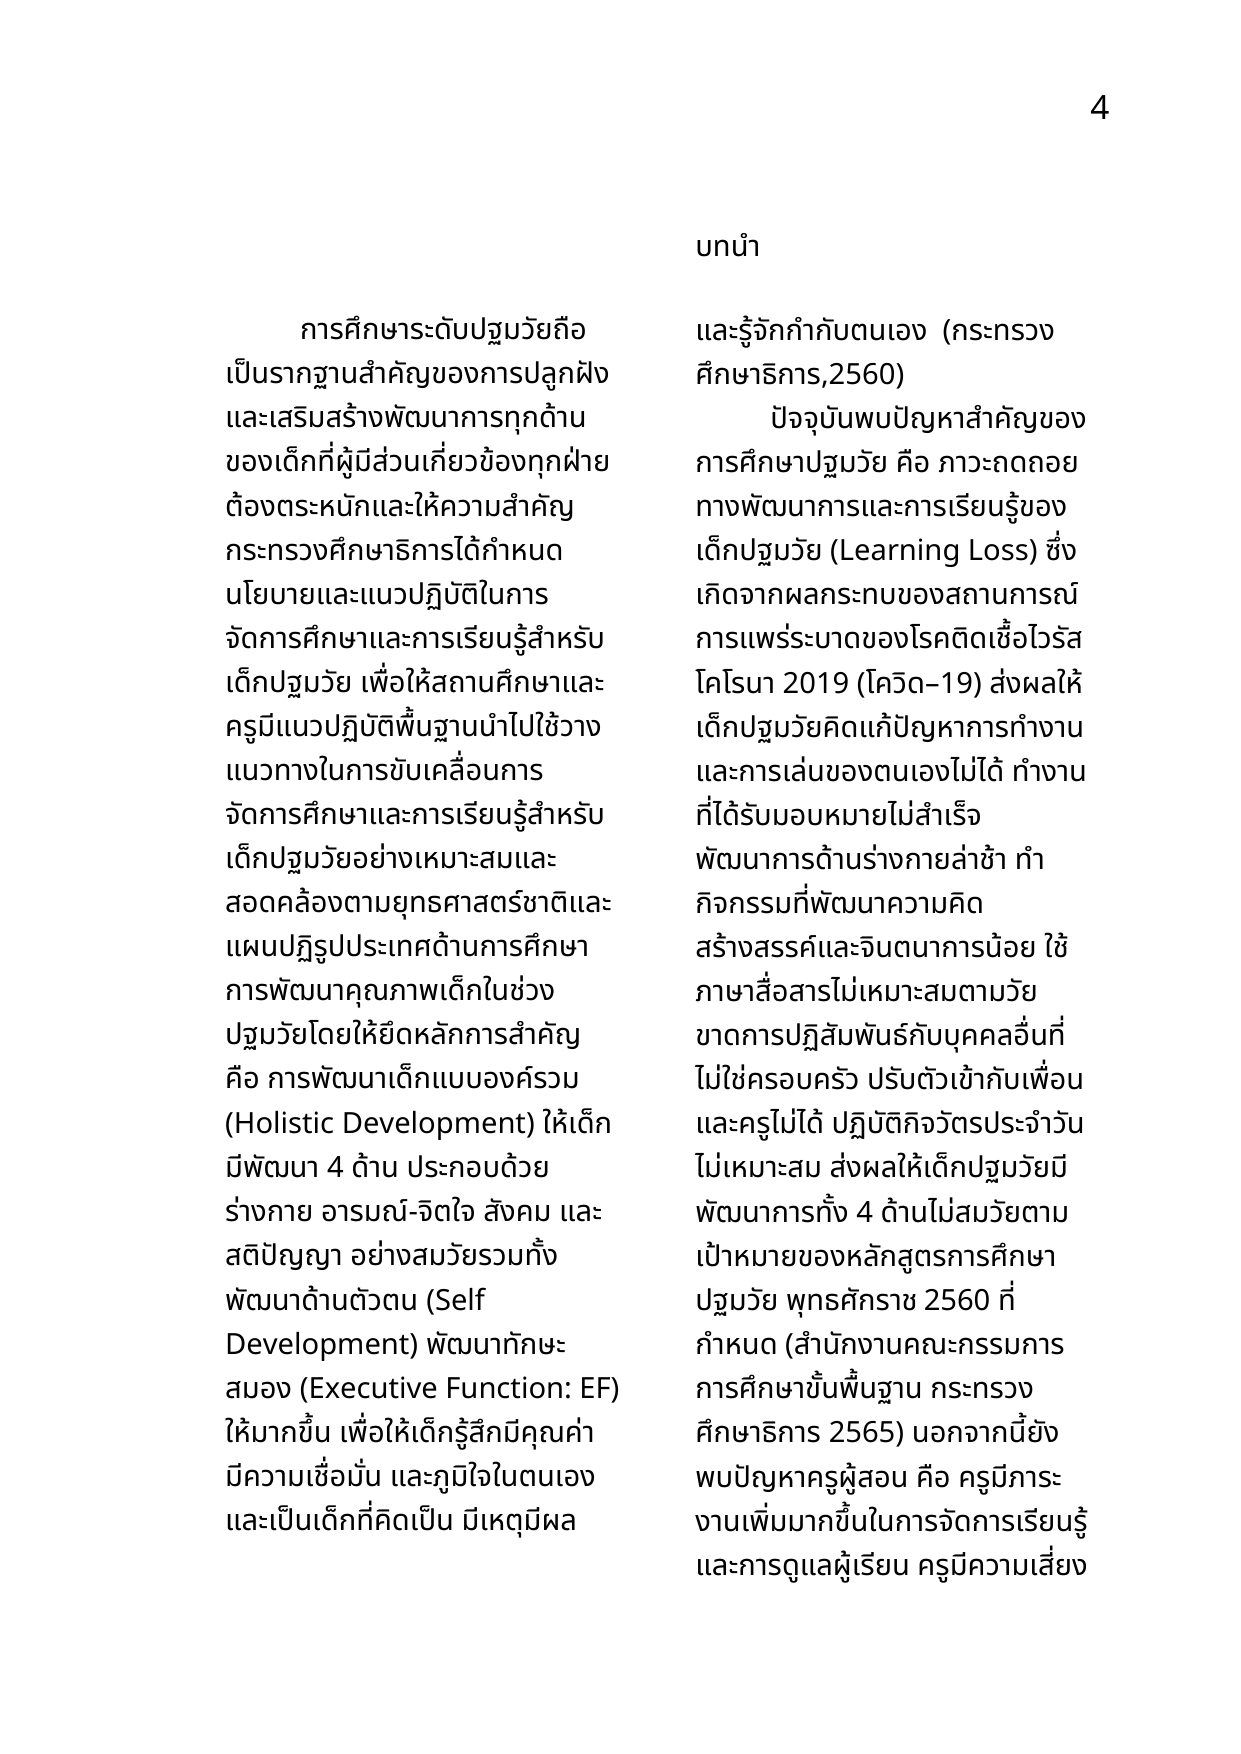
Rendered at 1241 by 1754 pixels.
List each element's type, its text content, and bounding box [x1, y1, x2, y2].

text บทนำ [695, 225, 1090, 269]
text การศึกษาระดับปฐมวัยถือเป็นรากฐานสำคัญของการปลูกฝังและเสริมสร้างพัฒนาการทุกด้านของเด็กที่ผู้มีส่วนเกี่ยวข้องทุกฝ่ายต้องตระหนักและให้ความสำคัญกระทรวงศึกษาธิการได้กำหนดนโยบายและแนวปฏิบัติในการจัดการศึกษาและการเรียนรู้สำหรับเด็กปฐมวัย เพื่อให้สถานศึกษาและครูมีแนวปฏิบัติพื้นฐานนำไปใช้วางแนวทางในการขับเคลื่อนการจัดการศึกษาและการเรียนรู้สำหรับเด็กปฐมวัยอย่างเหมาะสมและสอดคล้องตามยุทธศาสตร์ชาติและแผนปฏิรูปประเทศด้านการศึกษา การพัฒนาคุณภาพเด็กในช่วงปฐมวัยโดยให้ยึดหลักการสำคัญ คือ การพัฒนาเด็กแบบองค์รวม (Holistic Development) ให้เด็กมีพัฒนา 4 ด้าน ประกอบด้วย ร่างกาย อารมณ์-จิตใจ สังคม และสติปัญญา อย่างสมวัยรวมทั้งพัฒนาด้านตัวตน (Self Development) พัฒนาทักษะสมอง (Executive Function: EF) ให้มากขึ้น เพื่อให้เด็กรู้สึกมีคุณค่า มีความเชื่อมั่น และภูมิใจในตนเอง และเป็นเด็กที่คิดเป็น มีเหตุมีผล และรู้จักกำกับตนเอง (กระทรวงศึกษาธิการ,2560) [225, 309, 620, 1367]
text การศึกษาระดับปฐมวัยถือเป็นรากฐานสำคัญของการปลูกฝังและเสริมสร้างพัฒนาการทุกด้านของเด็กที่ผู้มีส่วนเกี่ยวข้องทุกฝ่ายต้องตระหนักและให้ความสำคัญกระทรวงศึกษาธิการได้กำหนดนโยบายและแนวปฏิบัติในการจัดการศึกษาและการเรียนรู้สำหรับเด็กปฐมวัย เพื่อให้สถานศึกษาและครูมีแนวปฏิบัติพื้นฐานนำไปใช้วางแนวทางในการขับเคลื่อนการจัดการศึกษาและการเรียนรู้สำหรับเด็กปฐมวัยอย่างเหมาะสมและสอดคล้องตามยุทธศาสตร์ชาติและแผนปฏิรูปประเทศด้านการศึกษา การพัฒนาคุณภาพเด็กในช่วงปฐมวัยโดยให้ยึดหลักการสำคัญ คือ การพัฒนาเด็กแบบองค์รวม (Holistic Development) ให้เด็กมีพัฒนา 4 ด้าน ประกอบด้วย ร่างกาย อารมณ์-จิตใจ สังคม และสติปัญญา อย่างสมวัยรวมทั้งพัฒนาด้านตัวตน (Self Development) พัฒนาทักษะสมอง (Executive Function: EF) ให้มากขึ้น เพื่อให้เด็กรู้สึกมีคุณค่า มีความเชื่อมั่น และภูมิใจในตนเอง และเป็นเด็กที่คิดเป็น มีเหตุมีผล และรู้จักกำกับตนเอง (กระทรวงศึกษาธิการ,2560) [225, 1363, 620, 1544]
